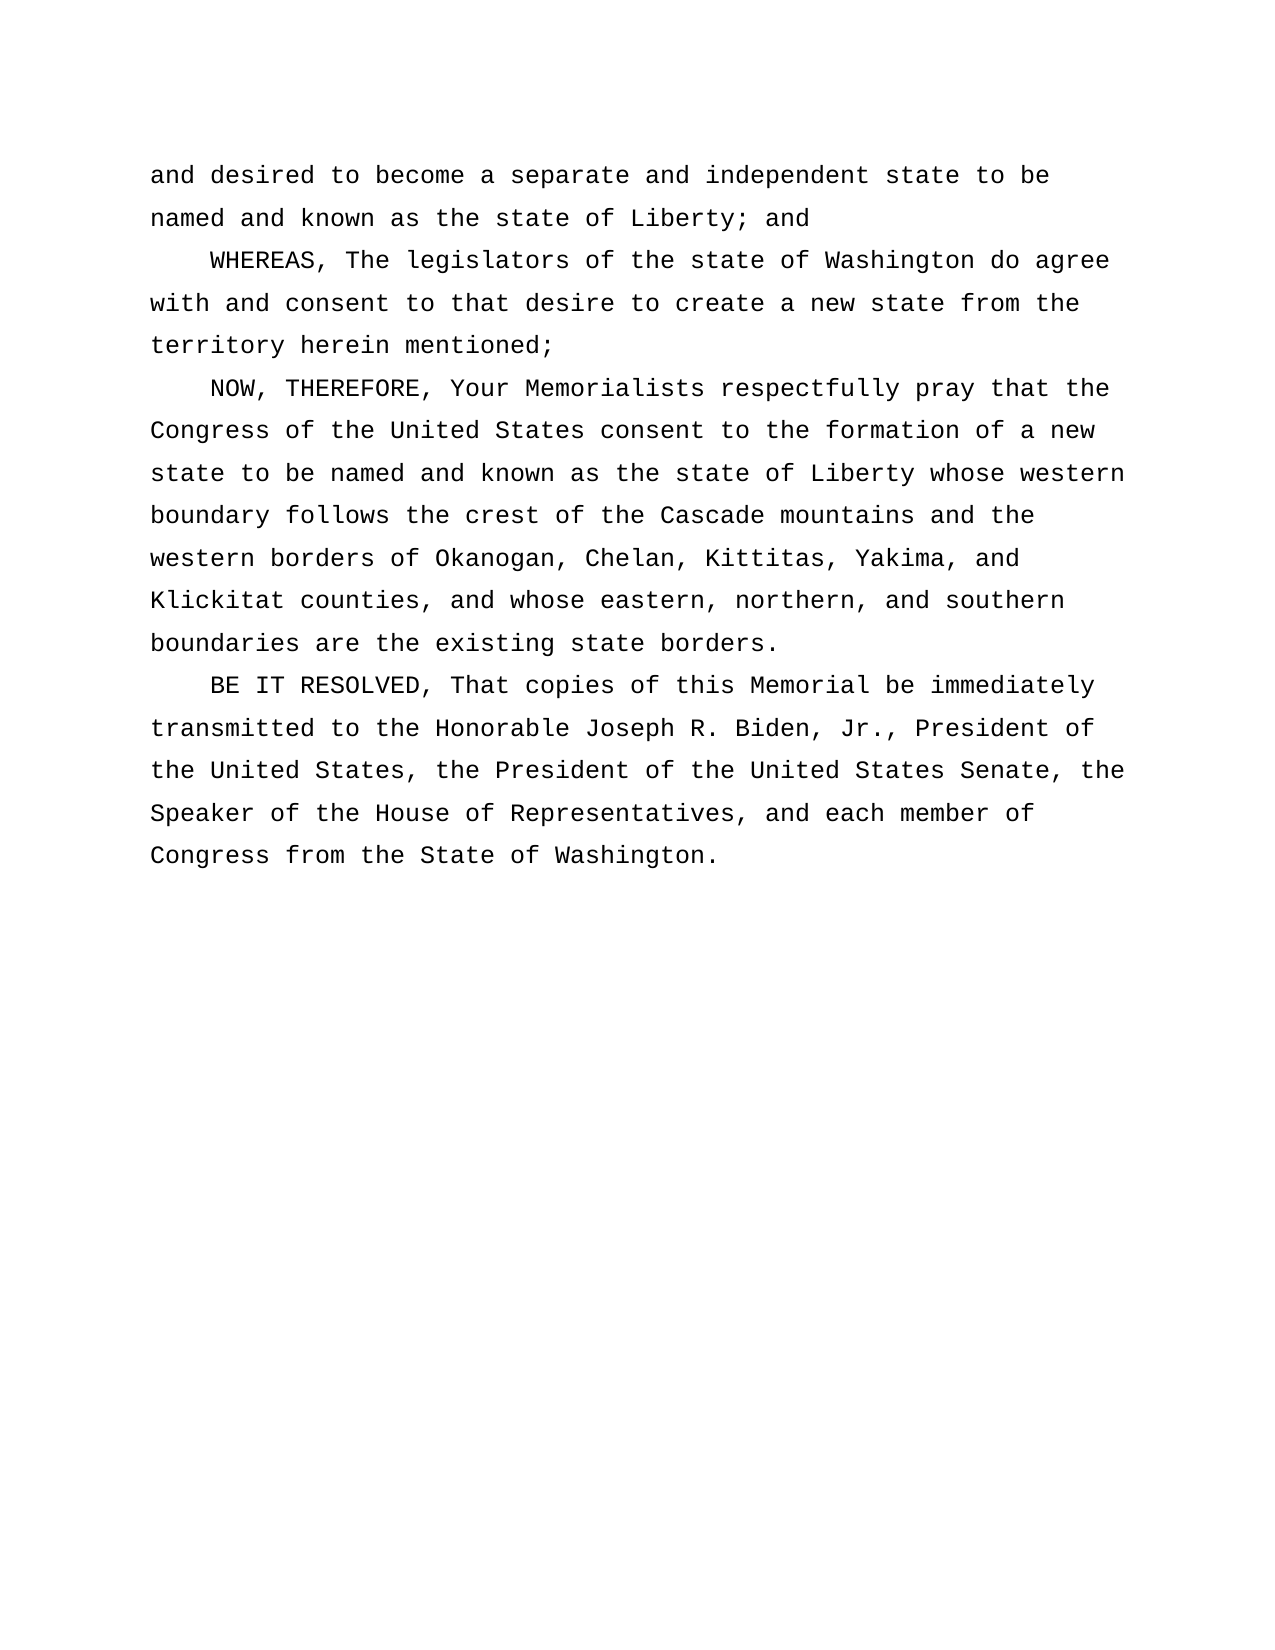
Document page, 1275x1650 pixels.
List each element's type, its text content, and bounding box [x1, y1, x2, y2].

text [150, 150, 1125, 235]
text BE IT RESOLVED, That copies of this Memorial be immediately transmitted to the Honorable Joseph R. Biden, Jr., President of the United States, the President of the United States Senate, the Speaker of the House of Representatives, and each member of Congress from the State of Washington. [150, 660, 1125, 872]
text NOW, THEREFORE, Your Memorialists respectfully pray that the Congress of the United States consent to the formation of a new state to be named and known as the state of Liberty whose western boundary follows the crest of the Cascade mountains and the western borders of Okanogan, Chelan, Kittitas, Yakima, and Klickitat counties, and whose eastern, northern, and southern boundaries are the existing state borders. [150, 362, 1125, 660]
text WHEREAS, The legislators of the state of Washington do agree with and consent to that desire to create a new state from the territory herein mentioned; [150, 235, 1125, 362]
